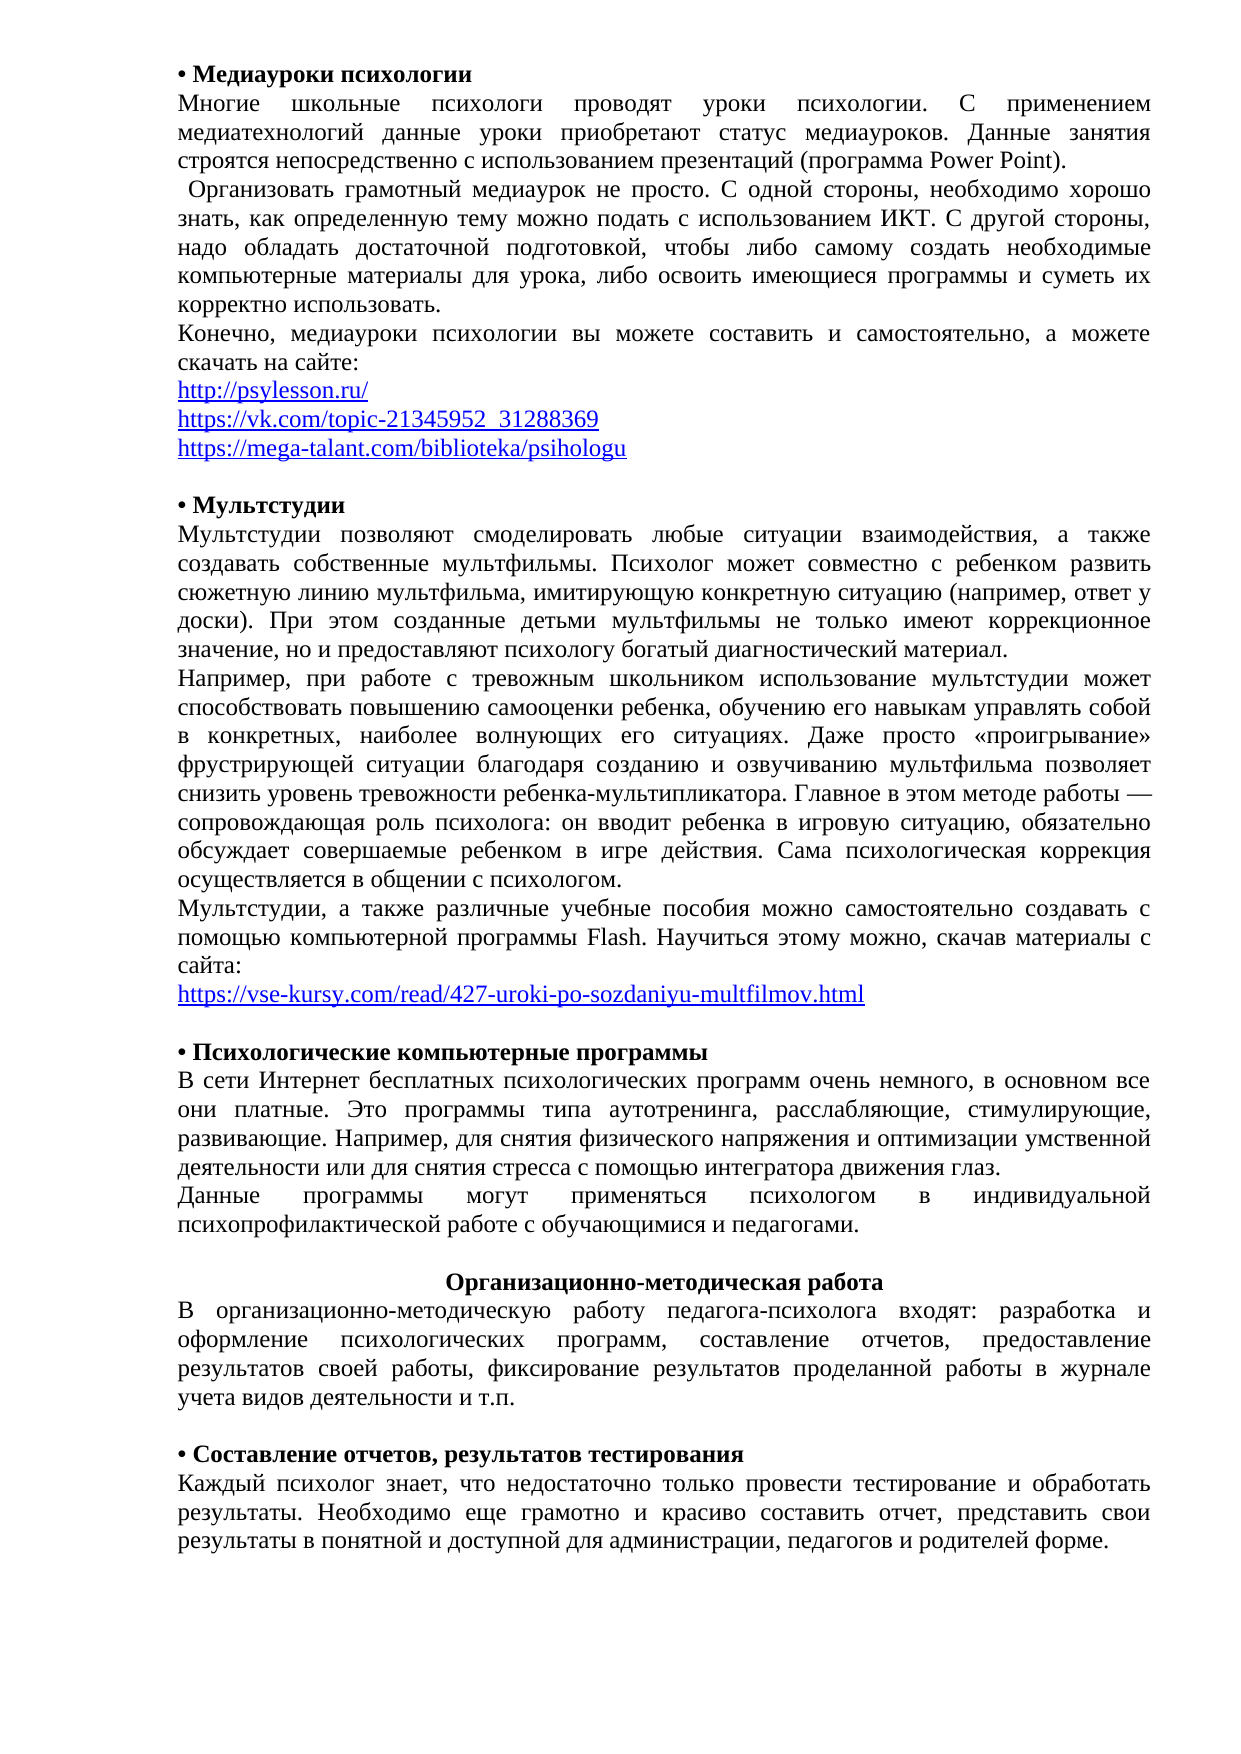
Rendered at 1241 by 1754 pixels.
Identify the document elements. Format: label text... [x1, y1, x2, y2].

text Многие школьные психологи проводят уроки психологии. С применением медиатехнологий данные уроки приобретают статус медиауроков. Данные занятия строятся непосредственно с использованием презентаций (программа Power Point). [177, 88, 1152, 174]
text Организационно-методическая работа [177, 1267, 1152, 1295]
text Например, при работе с тревожным школьником использование мультстудии может способствовать повышению самооценки ребенка, обучению его навыкам управлять собой в конкретных, наиболее волнующих его ситуациях. Даже просто «проигрывание» фрустрирующей ситуации благодаря созданию и озвучиванию мультфильма позволяет снизить уровень тревожности ребенка-мультипликатора. Главное в этом методе работы — сопровождающая роль психолога: он вводит ребенка в игровую ситуацию, обязательно обсуждает совершаемые ребенком в игре действия. Сама психологическая коррекция осуществляется в общении с психологом. [177, 663, 1152, 893]
text • Мультстудии [177, 490, 1152, 519]
text https://vk.com/topic-21345952_31288369 [177, 404, 1152, 433]
text • Психологические компьютерные программы [177, 1037, 1152, 1065]
text В организационно-методическую работу педагога-психолога входят: разработка и оформление психологических программ, составление отчетов, предоставление результатов своей работы, фиксирование результатов проделанной работы в журнале учета видов деятельности и т.п. [177, 1295, 1152, 1410]
text https://mega-talant.com/biblioteka/psihologu [177, 433, 1152, 462]
text Каждый психолог знает, что недостаточно только провести тестирование и обработать результаты. Необходимо еще грамотно и красиво составить отчет, представить свои результаты в понятной и доступной для администрации, педагогов и родителей форме. [177, 1468, 1152, 1554]
text В сети Интернет бесплатных психологических программ очень немного, в основном все они платные. Это программы типа аутотренинга, расслабляющие, стимулирующие, развивающие. Например, для снятия физического напряжения и оптимизации умственной деятельности или для снятия стресса с помощью интегратора движения глаз. [177, 1065, 1152, 1180]
text http://psylesson.ru/ [177, 375, 1152, 404]
text Конечно, медиауроки психологии вы можете составить и самостоятельно, а можете скачать на сайте: [177, 318, 1152, 375]
text Мультстудии, а также различные учебные пособия можно самостоятельно создавать с помощью компьютерной программы Flash. Научиться этому можно, скачав материалы с сайта: [177, 893, 1152, 979]
text Мультстудии позволяют смоделировать любые ситуации взаимодействия, а также создавать собственные мультфильмы. Психолог может совместно с ребенком развить сюжетную линию мультфильма, имитирующую конкретную ситуацию (например, ответ у доски). При этом созданные детьми мультфильмы не только имеют коррекционное значение, но и предоставляют психологу богатый диагностический материал. [177, 519, 1152, 663]
text • Составление отчетов, результатов тестирования [177, 1439, 1152, 1468]
text https://vse-kursy.com/read/427-uroki-po-sozdaniyu-multfilmov.html [177, 979, 1152, 1008]
text Организовать грамотный медиаурок не просто. С одной стороны, необходимо хорошо знать, как определенную тему можно подать с использованием ИКТ. С другой стороны, надо обладать достаточной подготовкой, чтобы либо самому создать необходимые компьютерные материалы для урока, либо освоить имеющиеся программы и суметь их корректно использовать. [177, 174, 1152, 318]
text • Медиауроки психологии [177, 59, 1152, 88]
text Данные программы могут применяться психологом в индивидуальной психопрофилактической работе с обучающимися и педагогами. [177, 1180, 1152, 1238]
